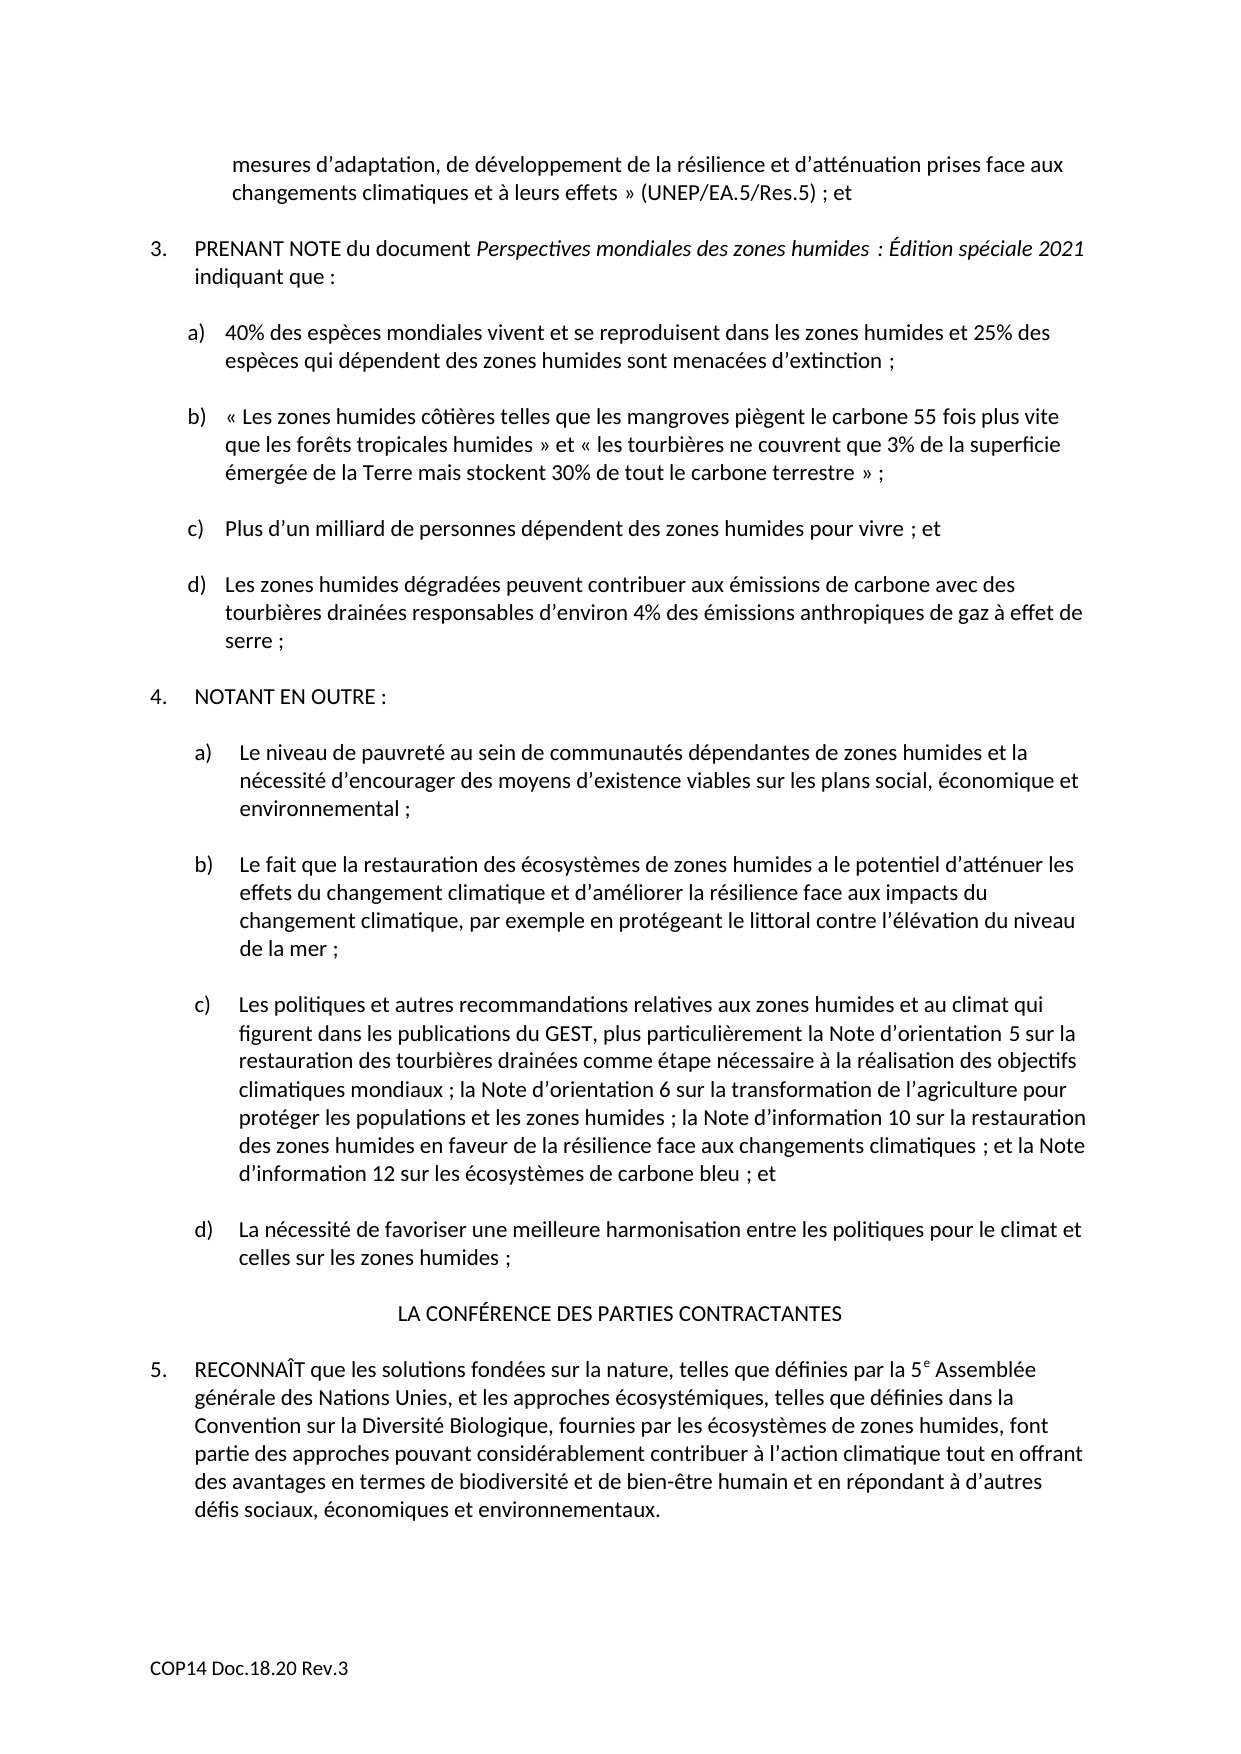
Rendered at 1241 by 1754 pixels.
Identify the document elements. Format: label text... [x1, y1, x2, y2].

list Plus d’un milliard de personnes dépendent des zones humides pour vivre ; et [187, 514, 1090, 542]
list Le fait que la restauration des écosystèmes de zones humides a le potentiel d’atténuer les effets du changement climatique et d’améliorer la résilience face aux impacts du changement climatique, par exemple en protégeant le littoral contre l’élévation du niveau de la mer ; [194, 851, 1090, 963]
text LA CONFÉRENCE DES PARTIES CONTRACTANTES [150, 1299, 1090, 1327]
text 3. PRENANT NOTE du document Perspectives mondiales des zones humides : Édition spéciale 2021 indiquant que : [150, 234, 1090, 290]
text c) Les politiques et autres recommandations relatives aux zones humides et au climat qui figurent dans les publications du GEST, plus particulièrement la Note d’orientation 5 sur la restauration des tourbières drainées comme étape nécessaire à la réalisation des objectifs climatiques mondiaux ; la Note d’orientation 6 sur la transformation de l’agriculture pour protéger les populations et les zones humides ; la Note d’information 10 sur la restauration des zones humides en faveur de la résilience face aux changements climatiques ; et la Note d’information 12 sur les écosystèmes de carbone bleu ; et [194, 991, 1090, 1187]
list Les zones humides dégradées peuvent contribuer aux émissions de carbone avec des tourbières drainées responsables d’environ 4% des émissions anthropiques de gaz à effet de serre ; [187, 570, 1090, 654]
list « Les zones humides côtières telles que les mangroves piègent le carbone 55 fois plus vite que les forêts tropicales humides » et « les tourbières ne couvrent que 3% de la superficie émergée de la Terre mais stockent 30% de tout le carbone terrestre » ; [187, 402, 1090, 486]
text 5. RECONNAÎT que les solutions fondées sur la nature, telles que définies par la 5e Assemblée générale des Nations Unies, et les approches écosystémiques, telles que définies dans la Convention sur la Diversité Biologique, fournies par les écosystèmes de zones humides, font partie des approches pouvant considérablement contribuer à l’action climatique tout en offrant des avantages en termes de biodiversité et de bien-être humain et en répondant à d’autres défis sociaux, économiques et environnementaux. [150, 1355, 1090, 1523]
text 4. NOTANT EN OUTRE : [150, 682, 1090, 710]
list 40% des espèces mondiales vivent et se reproduisent dans les zones humides et 25% des espèces qui dépendent des zones humides sont menacées d’extinction ; [187, 318, 1090, 374]
list Le niveau de pauvreté au sein de communautés dépendantes de zones humides et la nécessité d’encourager des moyens d’existence viables sur les plans social, économique et environnemental ; [194, 738, 1090, 822]
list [194, 150, 1090, 206]
text d) La nécessité de favoriser une meilleure harmonisation entre les politiques pour le climat et celles sur les zones humides ; [194, 1215, 1090, 1271]
